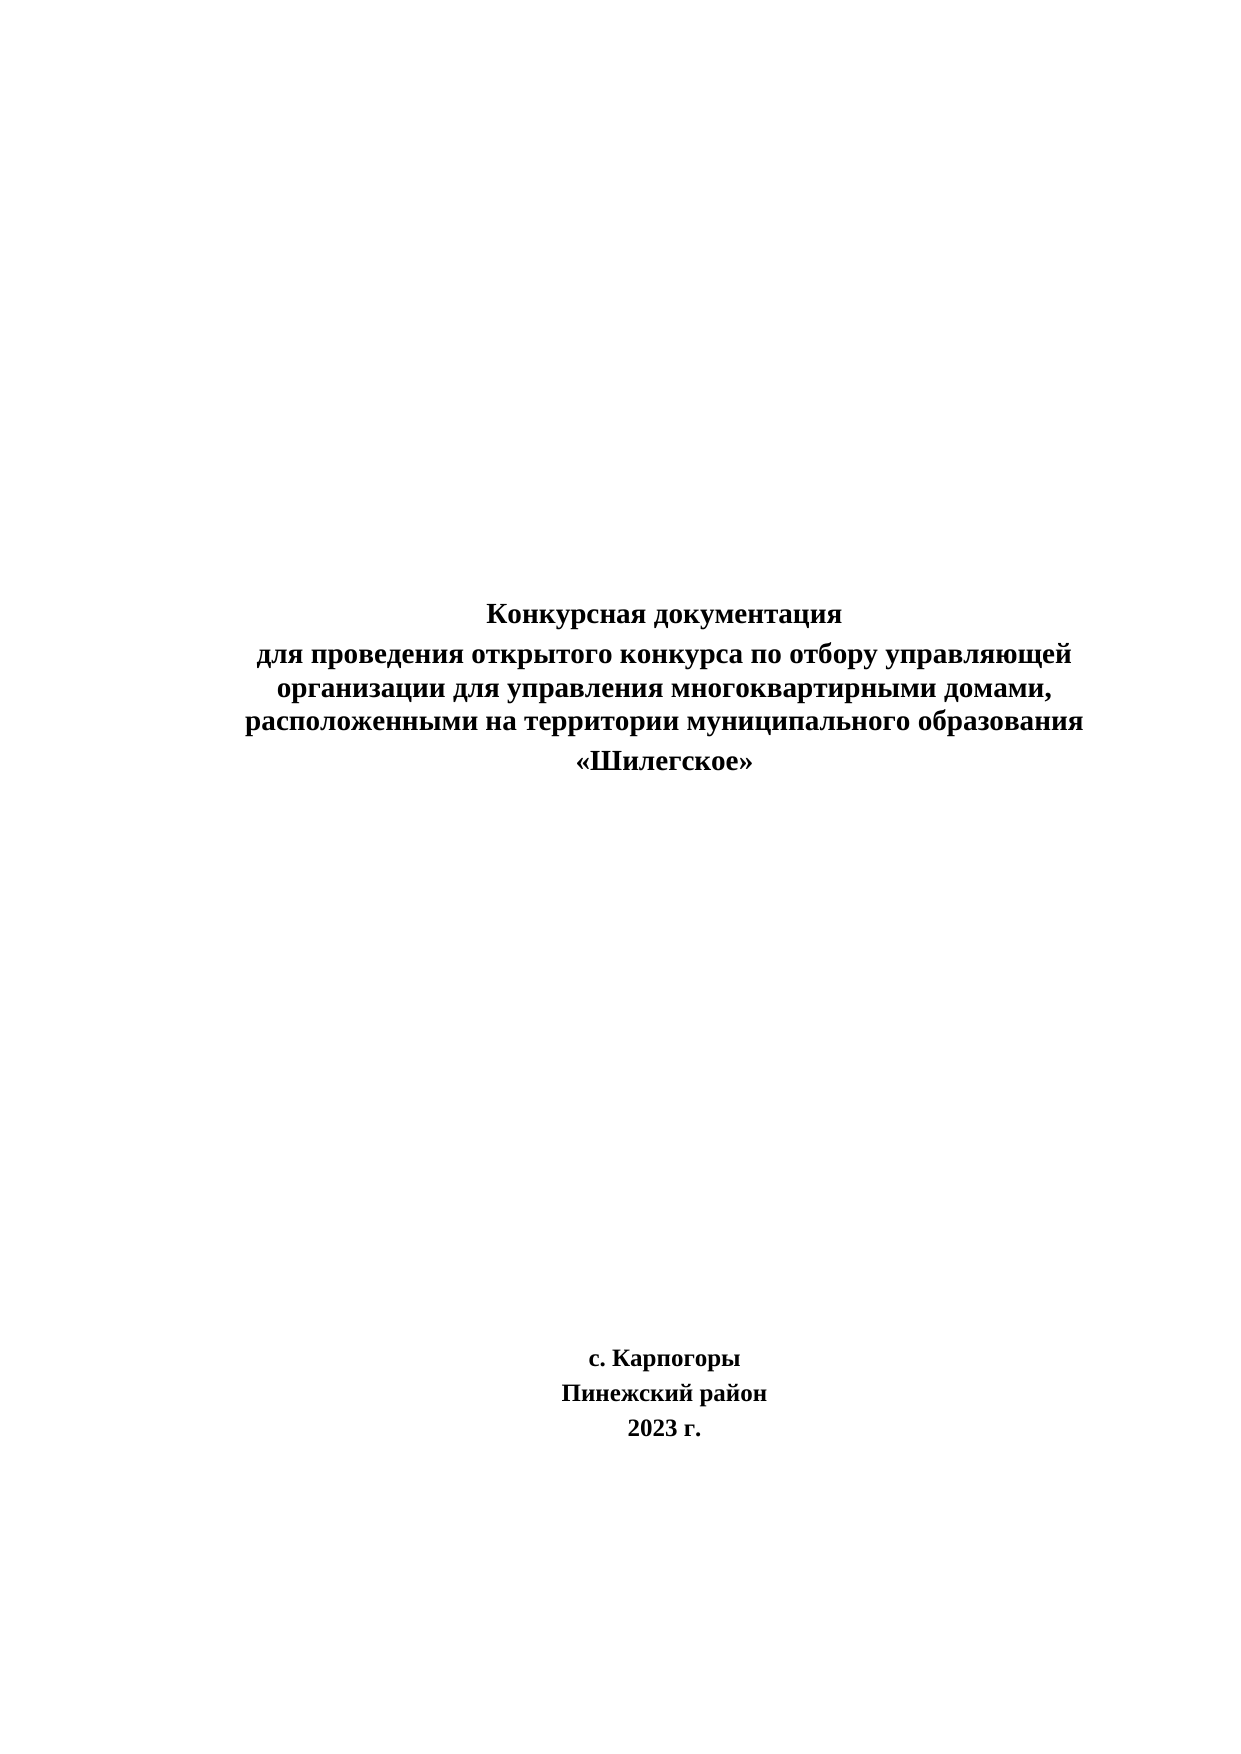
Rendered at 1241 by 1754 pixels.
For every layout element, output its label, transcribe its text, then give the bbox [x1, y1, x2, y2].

text Пинежский район [177, 1378, 1152, 1407]
text Конкурсная документация [177, 596, 1152, 630]
text с. Карпогоры [177, 1343, 1152, 1372]
text 2023 г. [177, 1413, 1152, 1442]
text для проведения открытого конкурса по отбору управляющей организации для управления многоквартирными домами, расположенными на территории муниципального образования [177, 636, 1152, 737]
text «Шилегское» [177, 743, 1152, 777]
